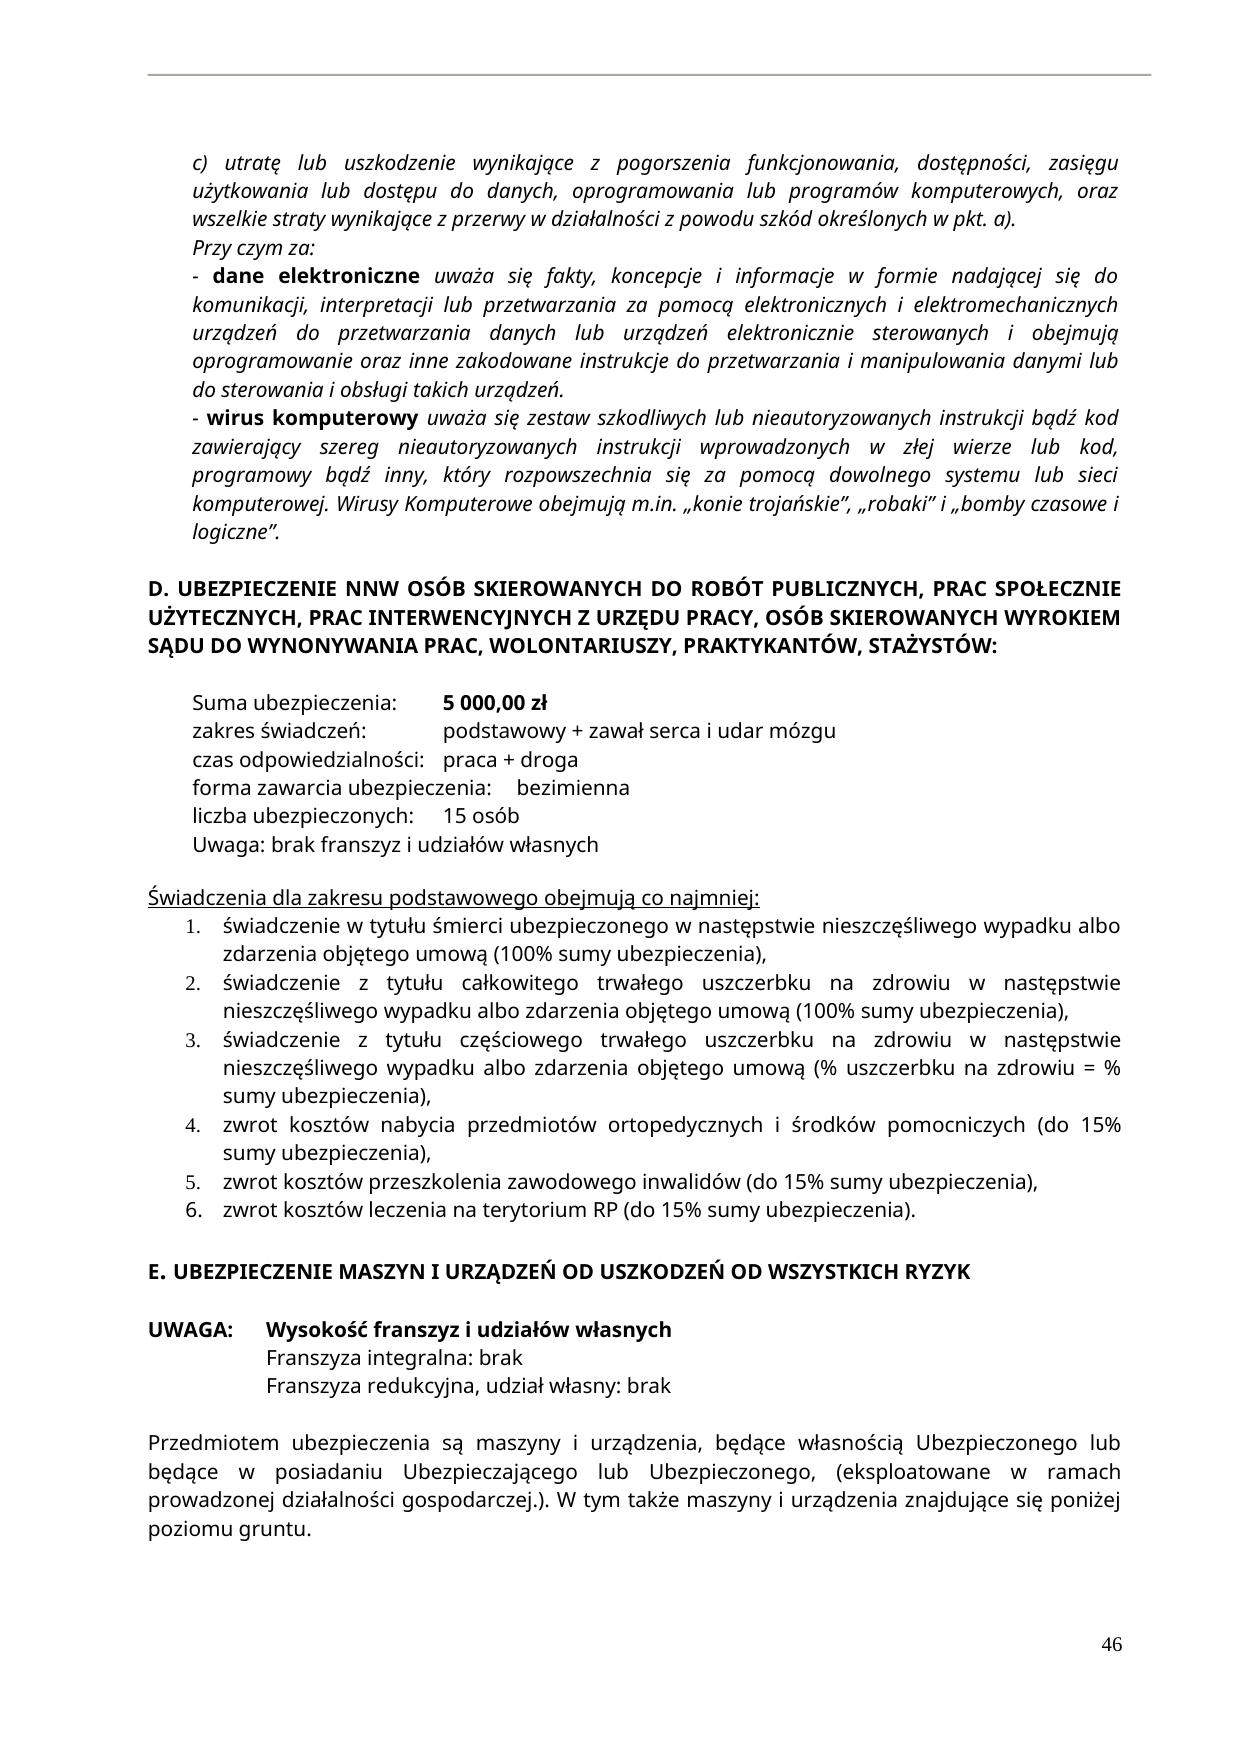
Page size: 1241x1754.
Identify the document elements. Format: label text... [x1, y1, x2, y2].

text Suma ubezpieczenia: 5 000,00 zł [148, 688, 1122, 716]
text Uwaga: brak franszyz i udziałów własnych [148, 830, 1122, 858]
text Przedmiotem ubezpieczenia są maszyny i urządzenia, będące własnością Ubezpieczonego lub będące w posiadaniu Ubezpieczającego lub Ubezpieczonego, (eksploatowane w ramach prowadzonej działalności gospodarczej.). W tym także maszyny i urządzenia znajdujące się poniżej poziomu gruntu. [148, 1428, 1122, 1542]
text - dane elektroniczne uważa się fakty, koncepcje i informacje w formie nadającej się do komunikacji, interpretacji lub przetwarzania za pomocą elektronicznych i elektromechanicznych urządzeń do przetwarzania danych lub urządzeń elektronicznie sterowanych i obejmują oprogramowanie oraz inne zakodowane instrukcje do przetwarzania i manipulowania danymi lub do sterowania i obsługi takich urządzeń. [192, 261, 1122, 403]
text - wirus komputerowy uważa się zestaw szkodliwych lub nieautoryzowanych instrukcji bądź kod zawierający szereg nieautoryzowanych instrukcji wprowadzonych w złej wierze lub kod, programowy bądź inny, który rozpowszechnia się za pomocą dowolnego systemu lub sieci komputerowej. Wirusy Komputerowe obejmują m.in. „konie trojańskie”, „robaki” i „bomby czasowe i logiczne”. [192, 403, 1122, 546]
text c) utratę lub uszkodzenie wynikające z pogorszenia funkcjonowania, dostępności, zasięgu użytkowania lub dostępu do danych, oprogramowania lub programów komputerowych, oraz wszelkie straty wynikające z przerwy w działalności z powodu szkód określonych w pkt. a). [192, 148, 1122, 233]
text D. UBEZPIECZENIE NNW OSÓB SKIEROWANYCH DO ROBÓT PUBLICZNYCH, PRAC SPOŁECZNIE UŻYTECZNYCH, PRAC INTERWENCYJNYCH Z URZĘDU PRACY, OSÓB SKIEROWANYCH WYROKIEM SĄDU DO WYNONYWANIA PRAC, WOLONTARIUSZY, PRAKTYKANTÓW, STAŻYSTÓW: [148, 574, 1122, 659]
list świadczenie z tytułu całkowitego trwałego uszczerbku na zdrowiu w następstwie nieszczęśliwego wypadku albo zdarzenia objętego umową (100% sumy ubezpieczenia), [185, 968, 1122, 1025]
list zwrot kosztów przeszkolenia zawodowego inwalidów (do 15% sumy ubezpieczenia), [185, 1167, 1122, 1195]
text zakres świadczeń: podstawowy + zawał serca i udar mózgu [148, 716, 1122, 745]
text Franszyza redukcyjna, udział własny: brak [148, 1372, 1122, 1400]
text Przy czym za: [192, 233, 1122, 261]
list świadczenie w tytułu śmierci ubezpieczonego w następstwie nieszczęśliwego wypadku albo zdarzenia objętego umową (100% sumy ubezpieczenia), [185, 911, 1122, 968]
text E. UBEZPIECZENIE MASZYN I URZĄDZEŃ OD USZKODZEŃ OD WSZYSTKICH RYZYK [148, 1252, 1122, 1286]
list zwrot kosztów leczenia na terytorium RP (do 15% sumy ubezpieczenia). [185, 1195, 1122, 1224]
text liczba ubezpieczonych: 15 osób [148, 802, 1122, 830]
text forma zawarcia ubezpieczenia: bezimienna [148, 773, 1122, 802]
text UWAGA: Wysokość franszyz i udziałów własnych [148, 1315, 1122, 1343]
list świadczenie z tytułu częściowego trwałego uszczerbku na zdrowiu w następstwie nieszczęśliwego wypadku albo zdarzenia objętego umową (% uszczerbku na zdrowiu = % sumy ubezpieczenia), [185, 1025, 1122, 1110]
text Franszyza integralna: brak [148, 1343, 1122, 1372]
text Świadczenia dla zakresu podstawowego obejmują co najmniej: [148, 883, 1122, 911]
text czas odpowiedzialności: praca + droga [148, 745, 1122, 773]
list zwrot kosztów nabycia przedmiotów ortopedycznych i środków pomocniczych (do 15% sumy ubezpieczenia), [185, 1110, 1122, 1167]
